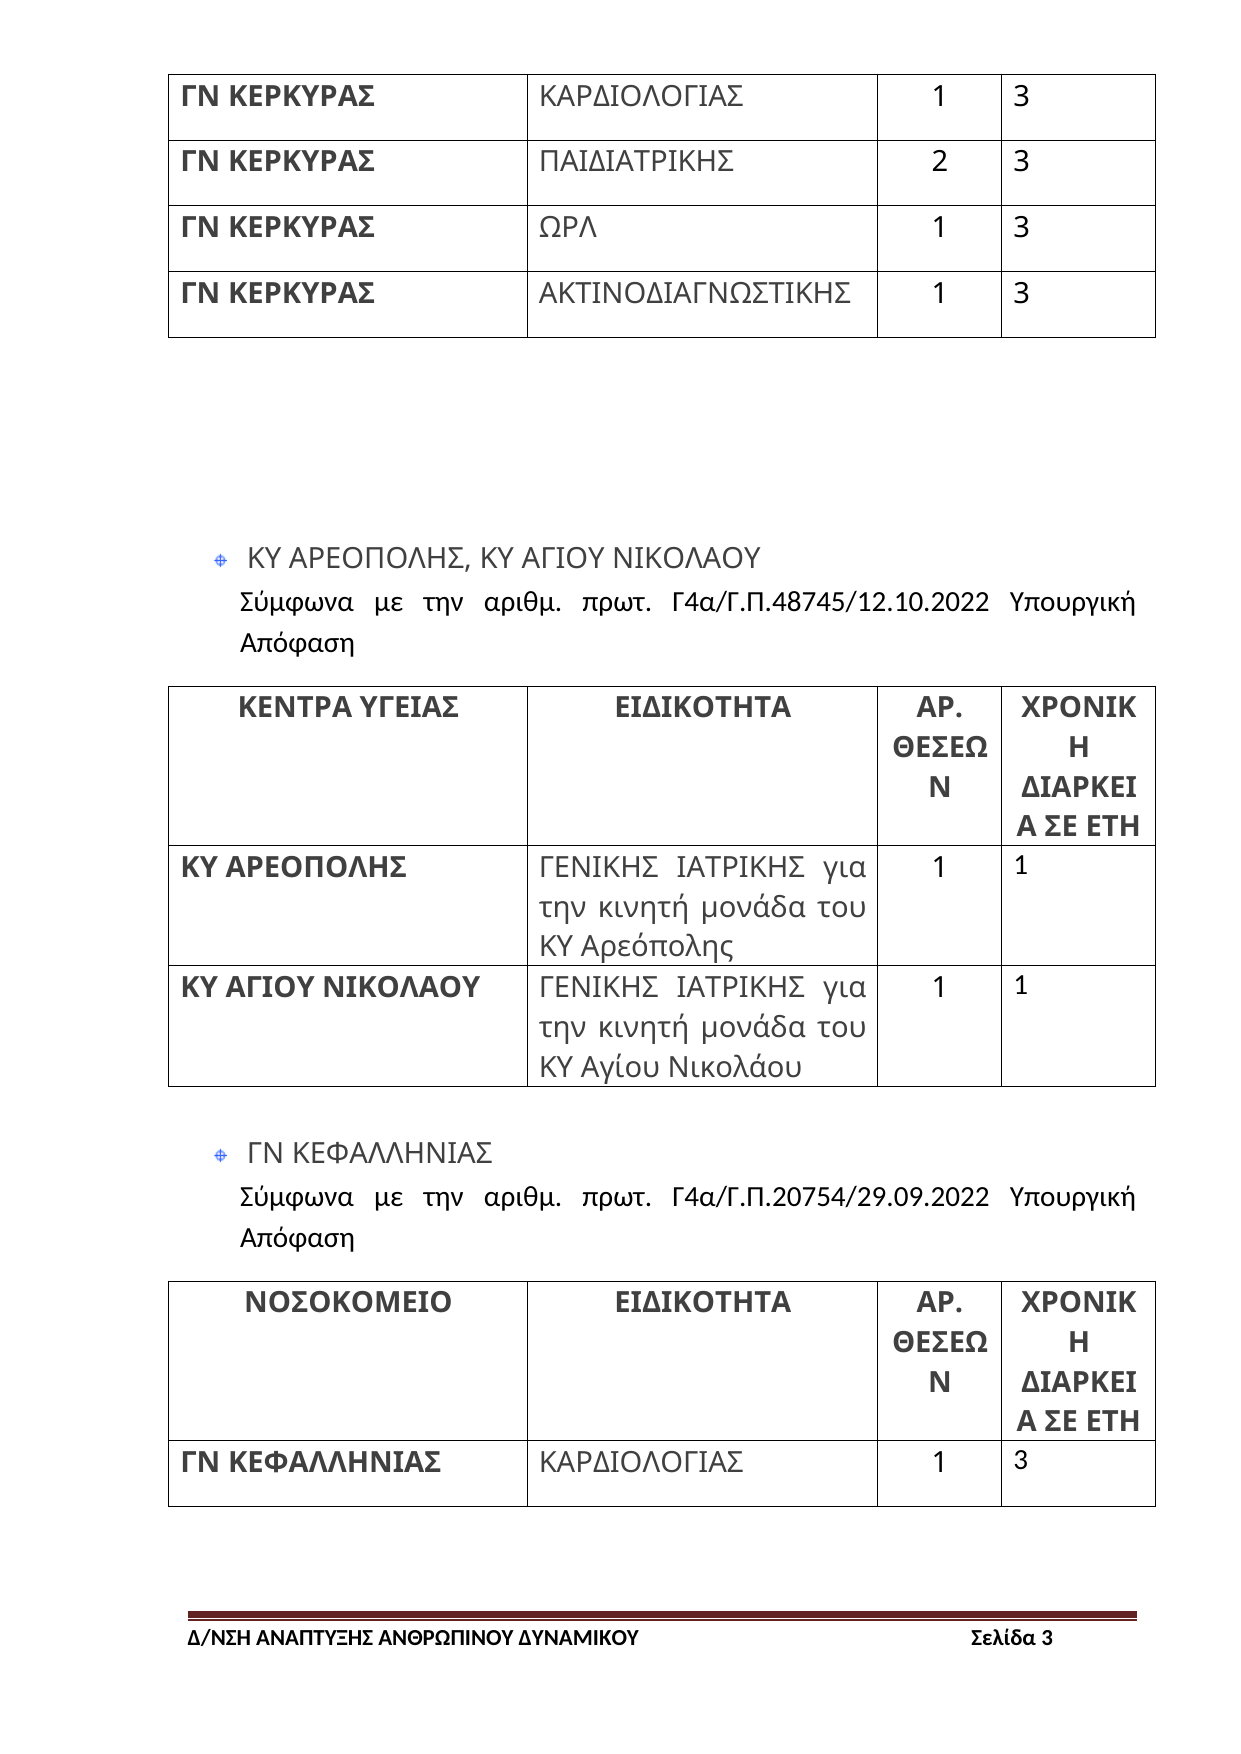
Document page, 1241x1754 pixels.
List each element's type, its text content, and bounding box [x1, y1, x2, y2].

table_cell 1 [1002, 966, 1155, 1086]
table_cell 1 [1002, 846, 1155, 965]
list ΓΝ ΚΕΦΑΛΛΗΝΙΑΣ [209, 1132, 1137, 1172]
table_cell ΑΚΤΙΝΟΔΙΑΓΝΩΣΤΙΚΗΣ [528, 272, 877, 337]
table_cell ΚΥ ΑΓΙΟΥ ΝΙΚΟΛΑΟΥ [169, 966, 527, 1086]
table_cell 3 [1002, 1441, 1155, 1506]
table_cell 3 [1002, 272, 1155, 337]
table_header ΝΟΣΟΚΟΜΕΙΟ [169, 1282, 527, 1440]
table_cell 1 [878, 846, 1001, 965]
table_cell ΚΑΡΔΙΟΛΟΓΙΑΣ [528, 1441, 877, 1506]
table_header ΑΡ. ΘΕΣΕΩΝ [878, 1282, 1001, 1440]
list Σύμφωνα με την αριθμ. πρωτ. Γ4α/Γ.Π.48745/12.10.2022 Υπουργική Απόφαση [240, 583, 1137, 659]
table_cell ΩΡΛ [528, 206, 877, 271]
table_cell ΚΥ ΑΡΕΟΠΟΛΗΣ [169, 846, 527, 965]
table_cell 1 [878, 966, 1001, 1086]
table_cell ΓΕΝΙΚΗΣ ΙΑΤΡΙΚΗΣ για την κινητή μονάδα του ΚΥ Αρεόπολης [528, 846, 877, 965]
picture [210, 551, 227, 569]
table_cell 3 [1002, 206, 1155, 271]
table_cell 2 [878, 141, 1001, 205]
table_cell 1 [878, 75, 1001, 139]
table_cell ΠΑΙΔΙΑΤΡΙΚΗΣ [528, 141, 877, 205]
list Σύμφωνα με την αριθμ. πρωτ. Γ4α/Γ.Π.20754/29.09.2022 Υπουργική Απόφαση [240, 1178, 1137, 1254]
table_cell ΓΝ ΚΕΡΚΥΡΑΣ [169, 75, 527, 139]
table_cell 3 [1002, 141, 1155, 205]
list ΚΥ ΑΡΕΟΠΟΛΗΣ, ΚΥ ΑΓΙΟΥ ΝΙΚΟΛΑΟΥ [209, 537, 1137, 577]
table_cell ΓΝ ΚΕΦΑΛΛΗΝΙΑΣ [169, 1441, 527, 1506]
table_cell ΓΝ ΚΕΡΚΥΡΑΣ [169, 206, 527, 271]
table_cell ΓΝ ΚΕΡΚΥΡΑΣ [169, 272, 527, 337]
table_cell 1 [878, 206, 1001, 271]
picture [210, 1146, 227, 1164]
table_header ΕΙΔΙΚΟΤΗΤΑ [528, 1282, 877, 1440]
table_header ΕΙΔΙΚΟΤΗΤΑ [528, 687, 877, 845]
table_header ΧΡΟΝΙΚΗ ΔΙΑΡΚΕΙΑ ΣΕ ΕΤΗ [1002, 687, 1155, 845]
table_header ΧΡΟΝΙΚΗ ΔΙΑΡΚΕΙΑ ΣΕ ΕΤΗ [1002, 1282, 1155, 1440]
table_header ΚΕΝΤΡΑ ΥΓΕΙΑΣ [169, 687, 527, 845]
table_cell ΓΕΝΙΚΗΣ ΙΑΤΡΙΚΗΣ για την κινητή μονάδα του ΚΥ Αγίου Νικολάου [528, 966, 877, 1086]
table_cell ΓΝ ΚΕΡΚΥΡΑΣ [169, 141, 527, 205]
table_cell 1 [878, 1441, 1001, 1506]
table_cell 3 [1002, 75, 1155, 139]
table_cell ΚΑΡΔΙΟΛΟΓΙΑΣ [528, 75, 877, 139]
table_cell 1 [878, 272, 1001, 337]
table_header ΑΡ. ΘΕΣΕΩΝ [878, 687, 1001, 845]
